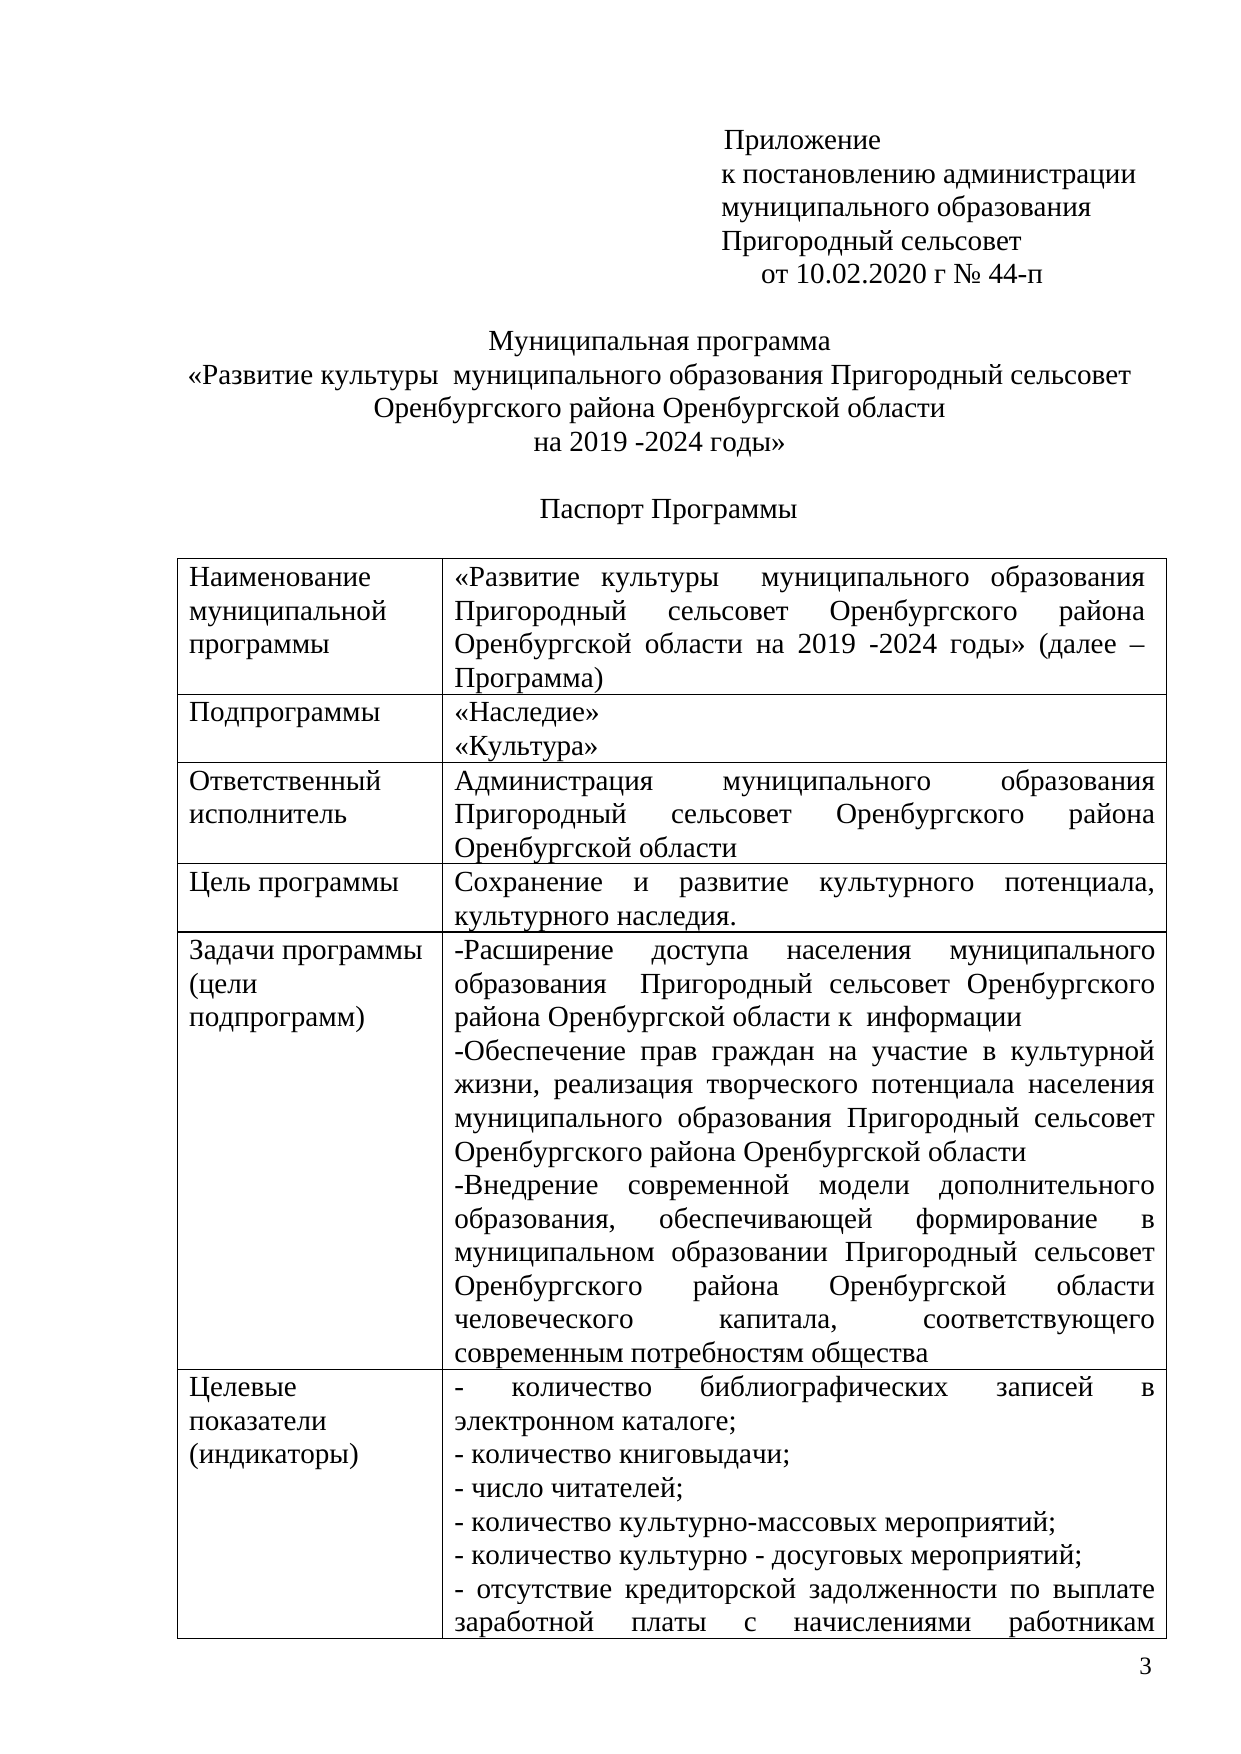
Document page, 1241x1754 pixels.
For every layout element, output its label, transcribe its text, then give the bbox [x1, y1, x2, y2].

table_cell Сохранение и развитие культурного потенциала, культурного наследия. [443, 864, 1166, 931]
table_cell Задачи программы (цели подпрограмм) [178, 933, 442, 1368]
table_cell «Наследие» «Культура» [443, 695, 1166, 762]
table_cell Администрация муниципального образования Пригородный сельсовет Оренбургского района Оренбургской области [443, 763, 1166, 863]
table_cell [443, 1370, 1166, 1638]
table_cell -Расширение доступа населения муниципального образования Пригородный сельсовет Оренбургского района Оренбургской области к информации -Обеспечение прав граждан на участие в культурной жизни, реализация творческого потенциала населения муниципального образования Пригородный сельсовет Оренбургского района Оренбургской области -Внедрение современной модели дополнительного образования, обеспечивающей формирование в муниципальном образовании Пригородный сельсовет Оренбургского района Оренбургской области человеческого капитала, соответствующего современным потребностям общества [443, 933, 1166, 1368]
text «Развитие культуры муниципального образования Пригородный сельсовет Оренбургского района Оренбургской области [177, 357, 1142, 424]
text на 2019 -2024 годы» [177, 424, 1142, 458]
text муниципального образования [721, 189, 1141, 223]
text Муниципальная программа [177, 323, 1142, 357]
table_cell Подпрограммы [178, 695, 442, 762]
text от 10.02.2020 г № 44-п [170, 256, 1159, 290]
table_header Наименование муниципальной программы [178, 559, 442, 693]
text Пригородный сельсовет [721, 223, 1141, 256]
table_cell Ответственный исполнитель [178, 763, 442, 863]
text к постановлению администрации [721, 156, 1141, 189]
text Паспорт Программы [177, 491, 1159, 525]
text Приложение [723, 122, 1152, 156]
table_header «Развитие культуры муниципального образования Пригородный сельсовет Оренбургского района Оренбургской области на 2019 -2024 годы» (далее – Программа) [443, 559, 1166, 693]
table_cell Цель программы [178, 864, 442, 931]
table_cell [178, 1370, 442, 1638]
